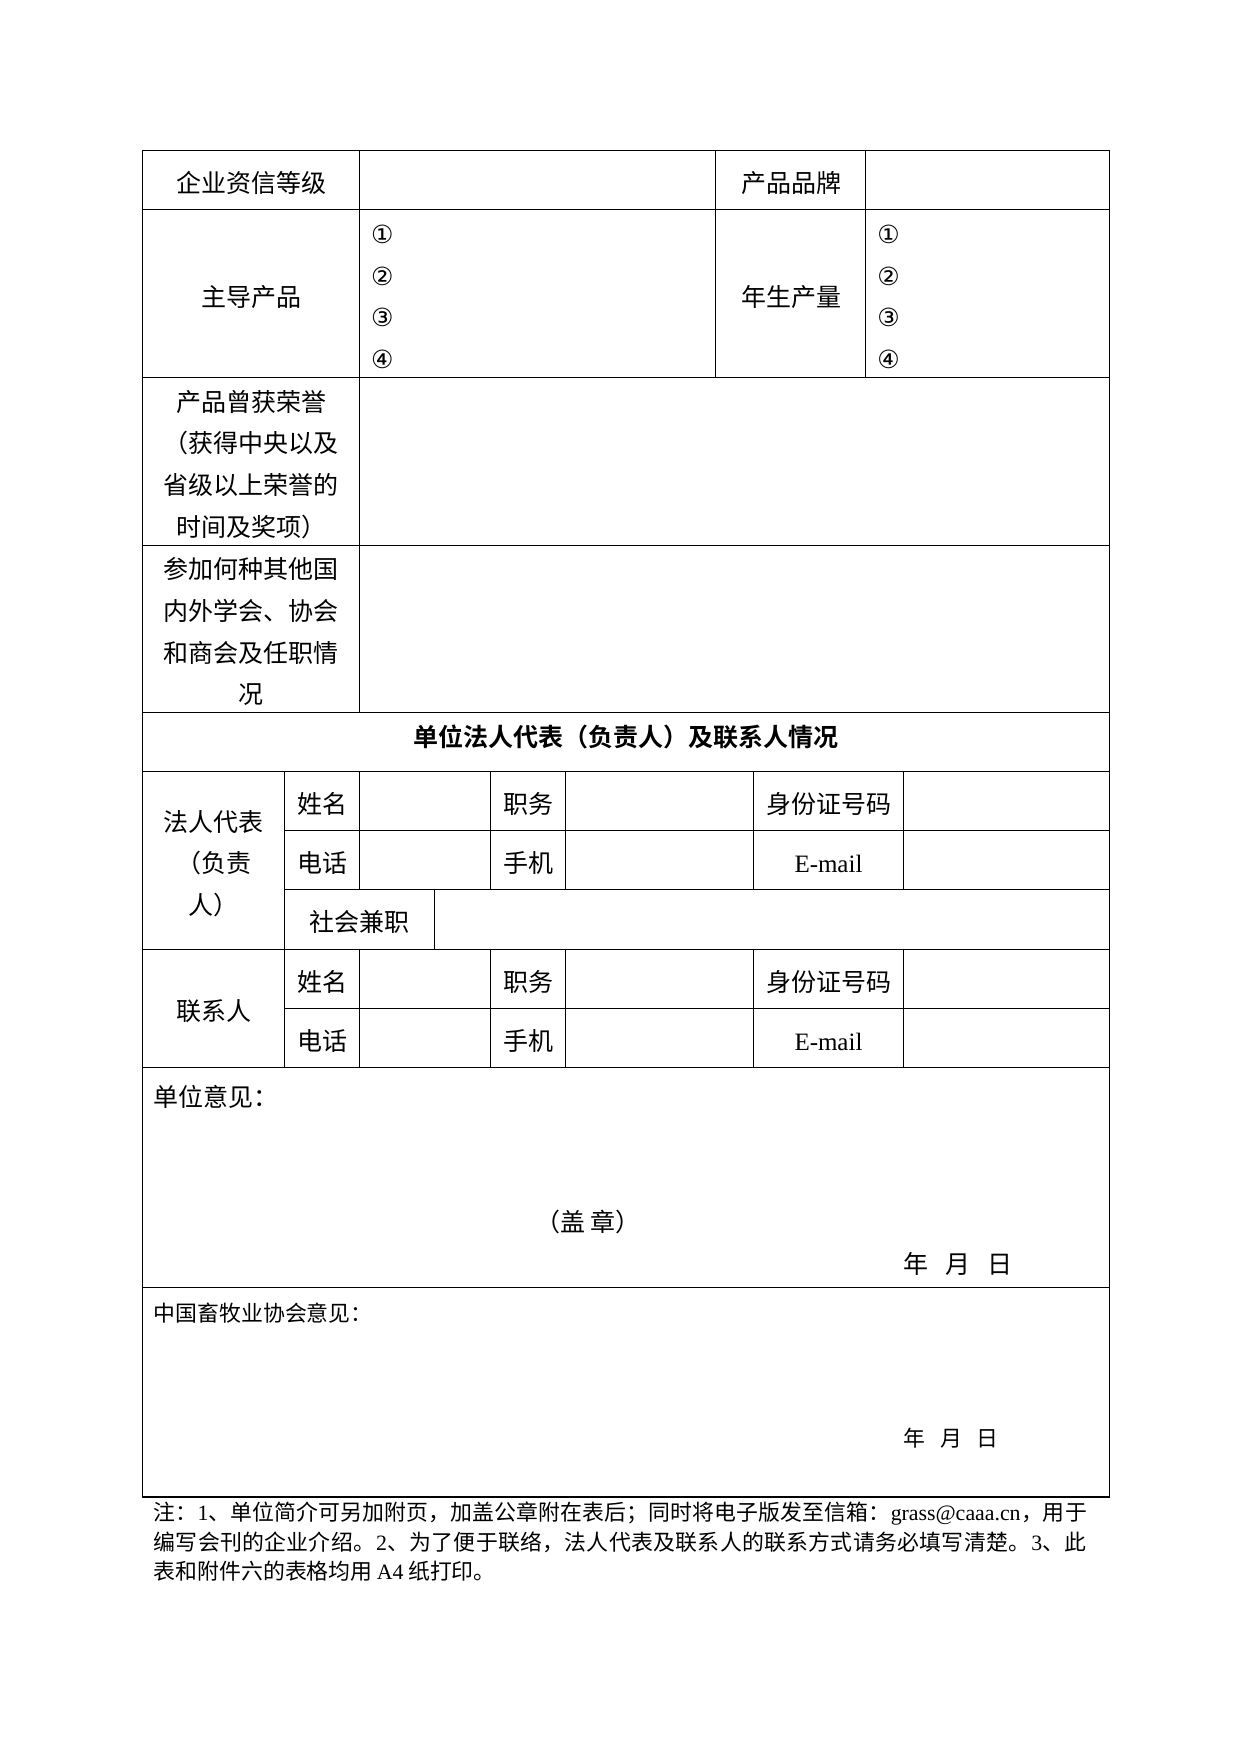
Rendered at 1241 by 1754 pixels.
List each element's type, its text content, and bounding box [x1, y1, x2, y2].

table_cell 姓名 [285, 950, 359, 1007]
table_cell E-mail [754, 831, 903, 889]
table_cell 单位意见： （盖 章） 年 月 日 [143, 1068, 1109, 1287]
table_cell [360, 378, 1109, 544]
table_cell 身份证号码 [754, 950, 903, 1007]
table_cell [360, 950, 490, 1007]
table_cell 联系人 [143, 950, 284, 1067]
table_cell [904, 950, 1109, 1007]
table_cell 单位法人代表（负责人）及联系人情况 [143, 713, 1109, 771]
table_cell [566, 831, 753, 889]
table_cell 手机 [491, 831, 565, 889]
table_cell 手机 [491, 1009, 565, 1067]
table_cell [866, 151, 1109, 209]
table_cell [360, 831, 490, 889]
table_cell 身份证号码 [754, 772, 903, 830]
table_cell [360, 546, 1109, 712]
table_cell 法人代表 （负责人） [143, 772, 284, 948]
table_cell ① ② ③ ④ [360, 210, 715, 377]
table_cell [566, 950, 753, 1007]
table_cell [360, 1009, 490, 1067]
table_cell [566, 772, 753, 830]
table_cell 产品曾获荣誉 （获得中央以及省级以上荣誉的时间及奖项） [143, 378, 359, 544]
table_cell [904, 772, 1109, 830]
table_cell [904, 1009, 1109, 1067]
table_cell E-mail [754, 1009, 903, 1067]
table_cell 年生产量 [716, 210, 865, 377]
table_cell 电话 [285, 831, 359, 889]
table_cell [435, 890, 1109, 948]
table_cell 主导产品 [143, 210, 359, 377]
table_cell 中国畜牧业协会意见： 年 月 日 [143, 1288, 1109, 1496]
table_cell 企业资信等级 [143, 151, 359, 209]
table_cell [360, 772, 490, 830]
table_cell [360, 151, 715, 209]
table_cell 电话 [285, 1009, 359, 1067]
table_cell 职务 [491, 772, 565, 830]
table_cell 社会兼职 [285, 890, 434, 948]
table_cell 产品品牌 [716, 151, 865, 209]
table_cell [904, 831, 1109, 889]
text 注：1、单位简介可另加附页，加盖公章附在表后；同时将电子版发至信箱：grass@caaa.cn，用于编写会刊的企业介绍。2、为了便于联络，法人代表及联系人的联系方式请务必填写清楚。3、此表和附件六的表格均用A4纸打印。 [153, 1498, 1087, 1585]
table_cell 职务 [491, 950, 565, 1007]
table_cell [566, 1009, 753, 1067]
table_cell 参加何种其他国内外学会、协会和商会及任职情况 [143, 546, 359, 712]
table_cell 姓名 [285, 772, 359, 830]
table_cell ① ② ③ ④ [866, 210, 1109, 377]
